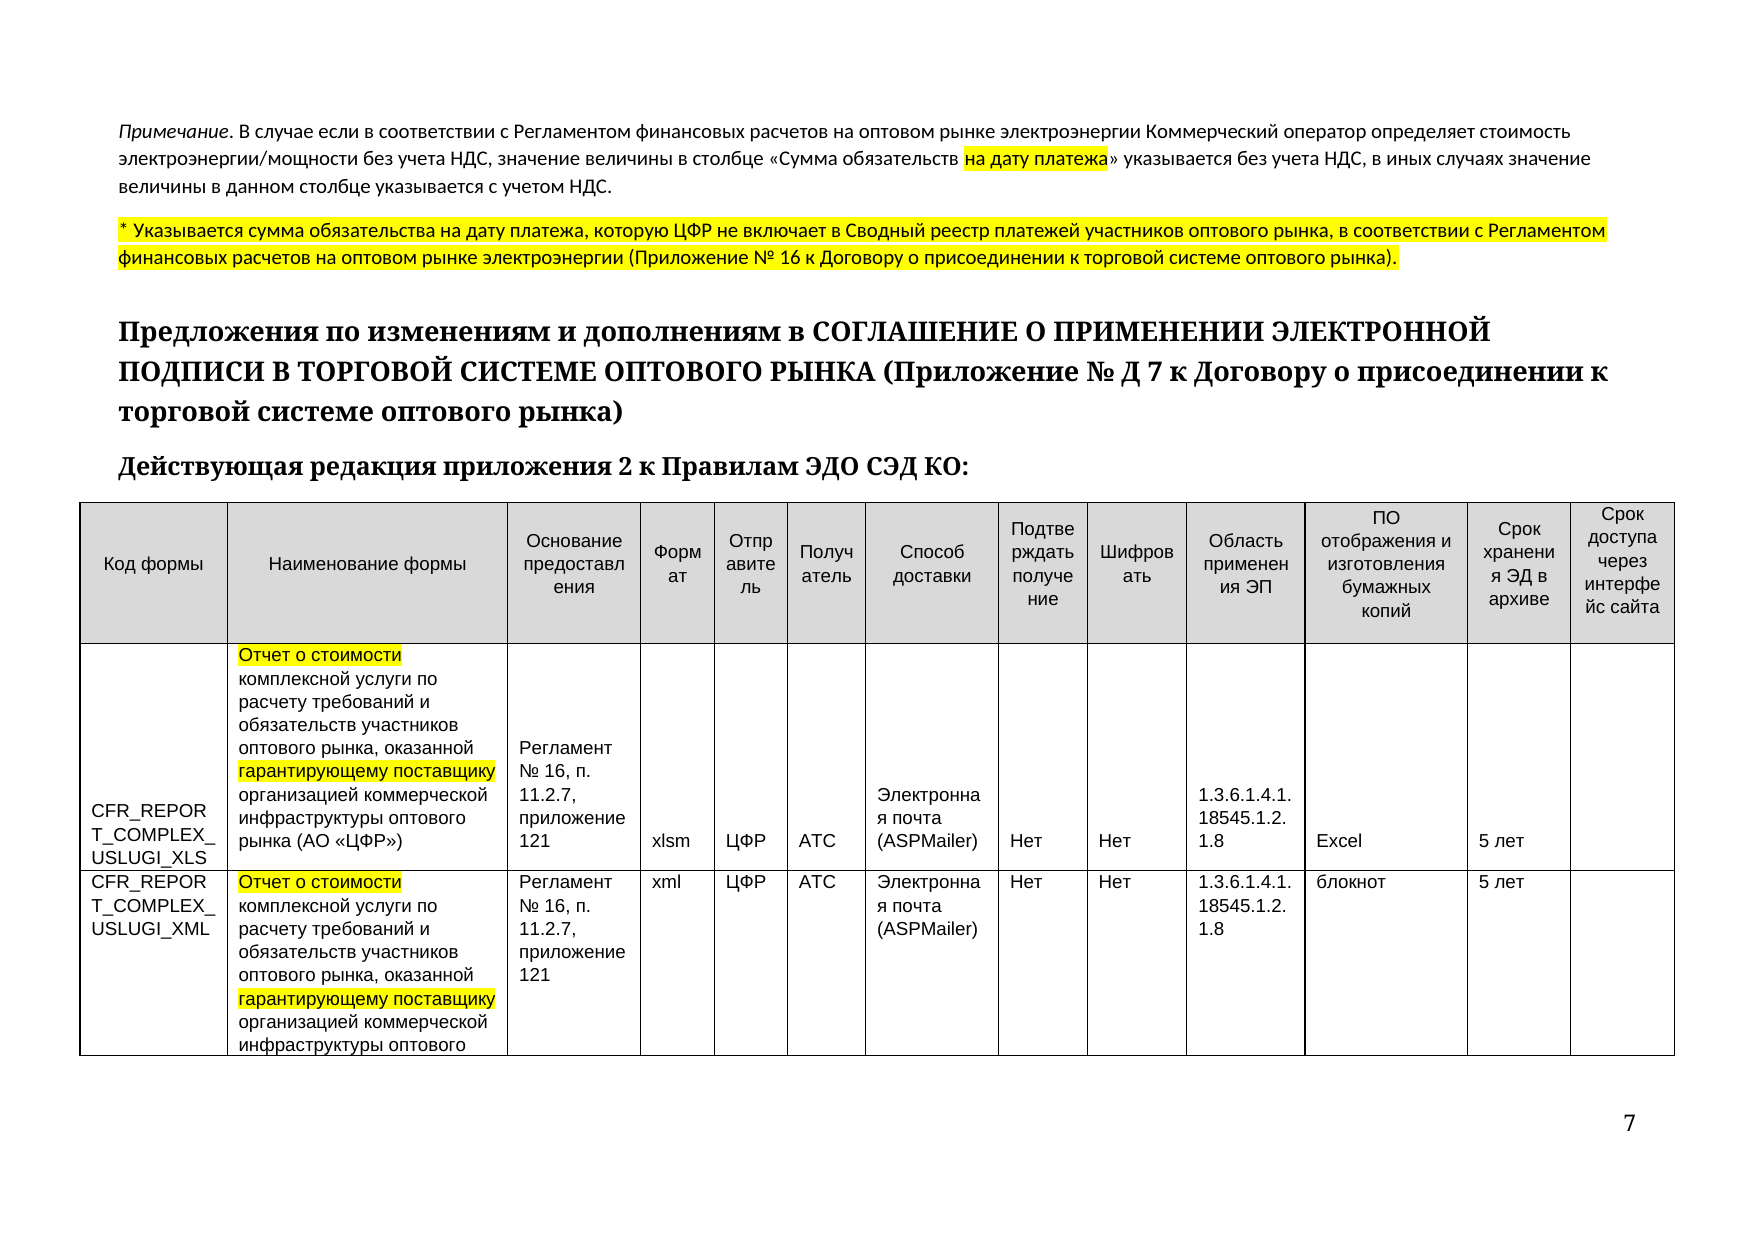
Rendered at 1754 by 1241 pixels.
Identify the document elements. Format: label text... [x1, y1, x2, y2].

table_cell 5 лет [1468, 871, 1570, 1055]
table_cell [1571, 644, 1674, 870]
table_header Подтверждать получение [999, 503, 1087, 643]
text Примечание. В случае если в соответствии с Регламентом финансовых расчетов на оптовом рынке электроэнергии Коммерческий оператор определяет стоимость электроэнергии/мощности без учета НДС, значение величины в столбце «Сумма обязательств на дату платежа» указывается без учета НДС, в иных случаях значение величины в данном столбце указывается с учетом НДС. [118, 118, 1636, 198]
table_cell Нет [999, 871, 1087, 1055]
table_cell АТС [788, 644, 865, 870]
table_cell xlsm [641, 644, 714, 870]
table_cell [866, 871, 998, 1055]
table_header Шифровать [1088, 503, 1186, 643]
table_cell Регламент № 16, п. 11.2.7, приложение 121 [508, 644, 640, 870]
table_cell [81, 871, 227, 1055]
table_header Область применения ЭП [1187, 503, 1304, 643]
table_cell Excel [1306, 644, 1467, 870]
table_header Срок доступа через интерфейс сайта [1571, 503, 1674, 643]
table_header Получатель [788, 503, 865, 643]
text Предложения по изменениям и дополнениям в СОГЛАШЕНИЕ О ПРИМЕНЕНИИ ЭЛЕКТРОННОЙ ПОДПИСИ В ТОРГОВОЙ СИСТЕМЕ ОПТОВОГО РЫНКА (Приложение № Д 7 к Договору о присоединении к торговой системе оптового рынка) [118, 313, 1636, 429]
table_cell Нет [1088, 871, 1186, 1055]
table_cell CFR_REPORT_COMPLEX_USLUGI_XLS [81, 644, 227, 870]
table_header Основание предоставления [508, 503, 640, 643]
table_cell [508, 871, 640, 1055]
table_header Наименование формы [228, 503, 507, 643]
table_header Способ доставки [866, 503, 998, 643]
table_header ПО отображения и изготовления бумажных копий [1306, 503, 1467, 643]
table_cell ЦФР [715, 644, 787, 870]
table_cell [228, 871, 507, 1055]
table_header Код формы [81, 503, 227, 643]
table_cell xml [641, 871, 714, 1055]
table_header Отправитель [715, 503, 787, 643]
table_cell АТС [788, 871, 865, 1055]
table_cell Нет [1088, 644, 1186, 870]
table_header Формат [641, 503, 714, 643]
text Действующая редакция приложения 2 к Правилам ЭДО СЭД КО: [118, 449, 1636, 483]
table_cell 5 лет [1468, 644, 1570, 870]
table_cell ЦФР [715, 871, 787, 1055]
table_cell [1187, 871, 1304, 1055]
table_cell Электронная почта (ASPMailer) [866, 644, 998, 870]
text * Указывается сумма обязательства на дату платежа, которую ЦФР не включает в Сводный реестр платежей участников оптового рынка, в соответствии с Регламентом финансовых расчетов на оптовом рынке электроэнергии (Приложение № 16 к Договору о присоединении к торговой системе оптового рынка). [118, 217, 1636, 270]
table_cell 1.3.6.1.4.1.18545.1.2.1.8 [1187, 644, 1304, 870]
table_cell Нет [999, 644, 1087, 870]
table_cell блокнот [1306, 871, 1467, 1055]
table_header Срок хранения ЭД в архиве [1468, 503, 1570, 643]
table_cell [1571, 871, 1674, 1055]
